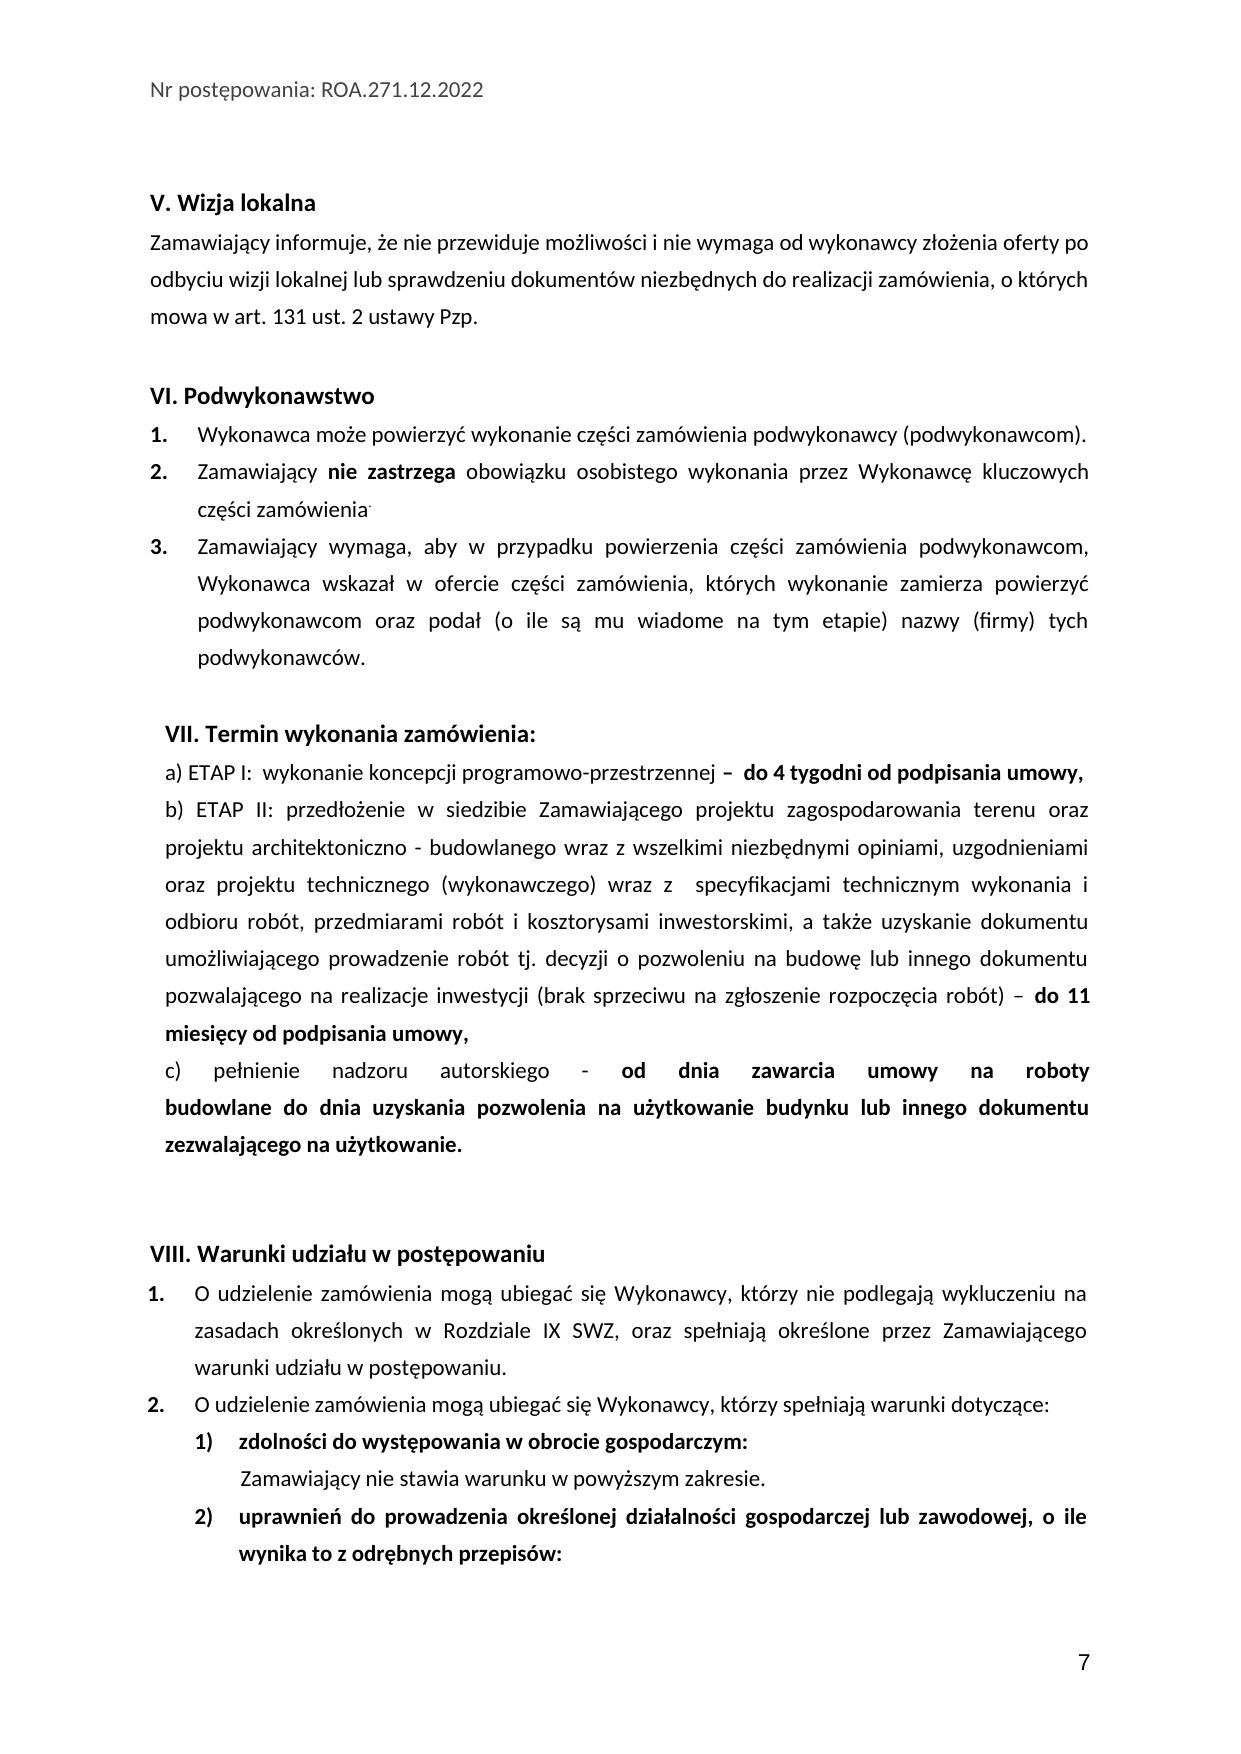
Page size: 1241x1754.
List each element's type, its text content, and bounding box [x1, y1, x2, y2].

list Zamawiający wymaga, aby w przypadku powierzenia części zamówienia podwykonawcom, Wykonawca wskazał w ofercie części zamówienia, których wykonanie zamierza powierzyć podwykonawcom oraz podał (o ile są mu wiadome na tym etapie) nazwy (firmy) tych podwykonawców. [150, 532, 1090, 671]
subtitle VI. Podwykonawstwo [150, 380, 1090, 410]
list uprawnień do prowadzenia określonej działalności gospodarczej lub zawodowej, o ile wynika to z odrębnych przepisów: [194, 1502, 1088, 1567]
text a) ETAP I: wykonanie koncepcji programowo-przestrzennej – do 4 tygodni od podpisania umowy, [165, 758, 1090, 786]
text VII. Termin wykonania zamówienia: [165, 718, 1090, 748]
subtitle V. Wizja lokalna [150, 187, 1090, 218]
list O udzielenie zamówienia mogą ubiegać się Wykonawcy, którzy spełniają warunki dotyczące: [147, 1390, 1088, 1418]
list Wykonawca może powierzyć wykonanie części zamówienia podwykonawcy (podwykonawcom). [150, 420, 1090, 448]
list Zamawiający nie zastrzega obowiązku osobistego wykonania przez Wykonawcę kluczowych części zamówienia. [150, 457, 1090, 523]
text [240, 1464, 1088, 1493]
list O udzielenie zamówienia mogą ubiegać się Wykonawcy, którzy nie podlegają wykluczeniu na zasadach określonych w Rozdziale IX SWZ, oraz spełniają określone przez Zamawiającego warunki udziału w postępowaniu. [147, 1279, 1088, 1381]
text b) ETAP II: przedłożenie w siedzibie Zamawiającego projektu zagospodarowania terenu oraz projektu architektoniczno - budowlanego wraz z wszelkimi niezbędnymi opiniami, uzgodnieniami oraz projektu technicznego (wykonawczego) wraz z specyfikacjami technicznym wykonania i odbioru robót, przedmiarami robót i kosztorysami inwestorskimi, a także uzyskanie dokumentu umożliwiającego prowadzenie robót tj. decyzji o pozwoleniu na budowę lub innego dokumentu pozwalającego na realizacje inwestycji (brak sprzeciwu na zgłoszenie rozpoczęcia robót) – do 11 miesięcy od podpisania umowy, [165, 796, 1090, 1047]
list zdolności do występowania w obrocie gospodarczym: [194, 1427, 1088, 1455]
text c) pełnienie nadzoru autorskiego - od dnia zawarcia umowy na roboty budowlane do dnia uzyskania pozwolenia na użytkowanie budynku lub innego dokumentu zezwalającego na użytkowanie. [165, 1056, 1090, 1158]
subtitle VIII. Warunki udziału w postępowaniu [150, 1238, 1090, 1269]
text Zamawiający informuje, że nie przewiduje możliwości i nie wymaga od wykonawcy złożenia oferty po odbyciu wizji lokalnej lub sprawdzeniu dokumentów niezbędnych do realizacji zamówienia, o których mowa w art. 131 ust. 2 ustawy Pzp. [150, 228, 1090, 330]
